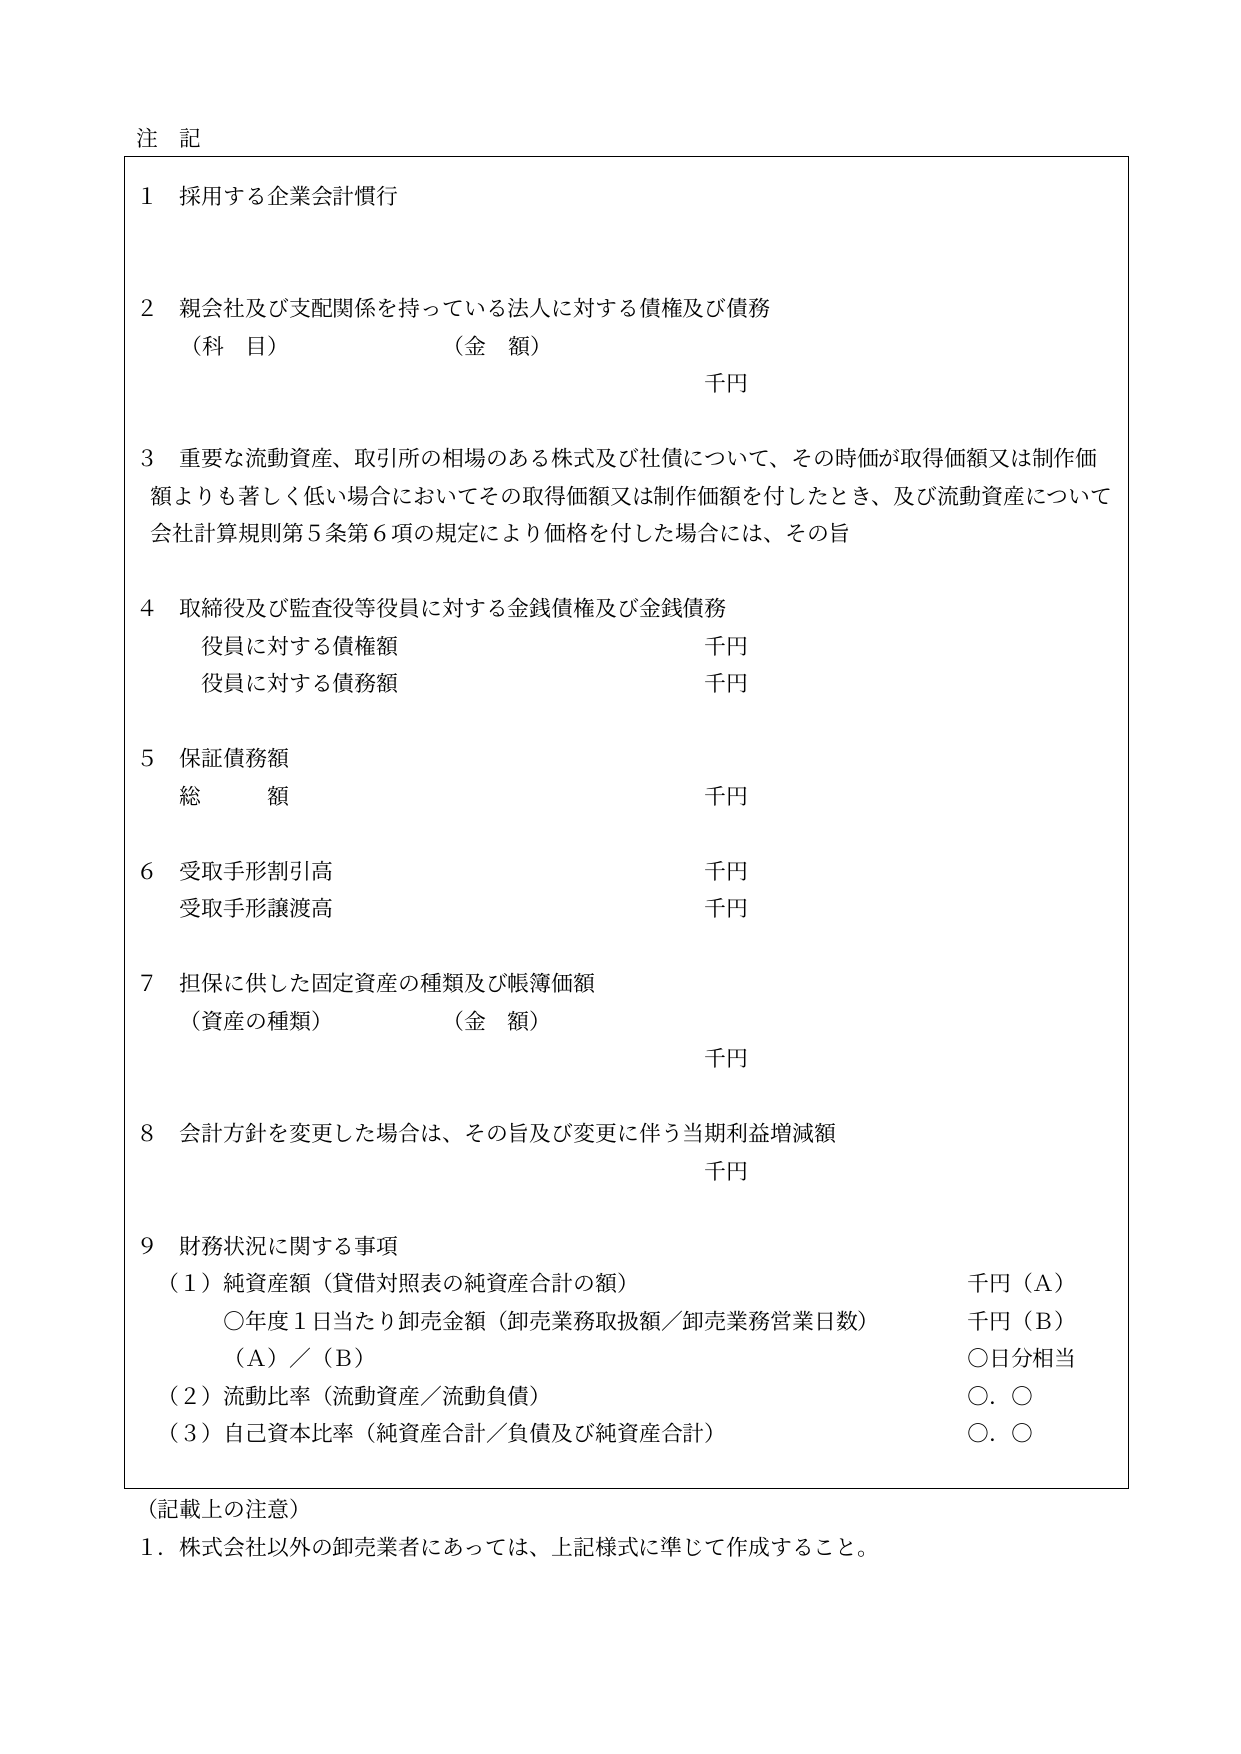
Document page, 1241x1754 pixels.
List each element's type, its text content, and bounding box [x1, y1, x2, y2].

table_header １ 採用する企業会計慣行 ２ 親会社及び支配関係を持っている法人に対する債権及び債務 （科 目） （金 額） 千円 ３ 重要な流動資産、取引所の相場のある株式及び社債について、その時価が取得価額又は制作価額よりも著しく低い場合においてその取得価額又は制作価額を付したとき、及び流動資産について会社計算規則第５条第６項の規定により価格を付した場合には、その旨 ４ 取締役及び監査役等役員に対する金銭債権及び金銭債務 役員に対する債権額 千円 役員に対する債務額 千円 ５ 保証債務額 総 額 千円 ６ 受取手形割引高 千円 受取手形譲渡高 千円 ７ 担保に供した固定資産の種類及び帳簿価額 （資産の種類） （金 額） 千円 ８ 会計方針を変更した場合は、その旨及び変更に伴う当期利益増減額 千円 ９ 財務状況に関する事項 （１）純資産額（貸借対照表の純資産合計の額） 千円（Ａ） ○年度１日当たり卸売金額（卸売業務取扱額／卸売業務営業日数） 千円（Ｂ） （Ａ）／（Ｂ） ○日分相当 （２）流動比率（流動資産／流動負債） ○．○ （３）自己資本比率（純資産合計／負債及び純資産合計） ○．○ [125, 157, 1128, 1488]
text （記載上の注意） [136, 1489, 1104, 1527]
text １．株式会社以外の卸売業者にあっては、上記様式に準じて作成すること。 [136, 1527, 1104, 1564]
text 注 記 [136, 118, 1104, 156]
